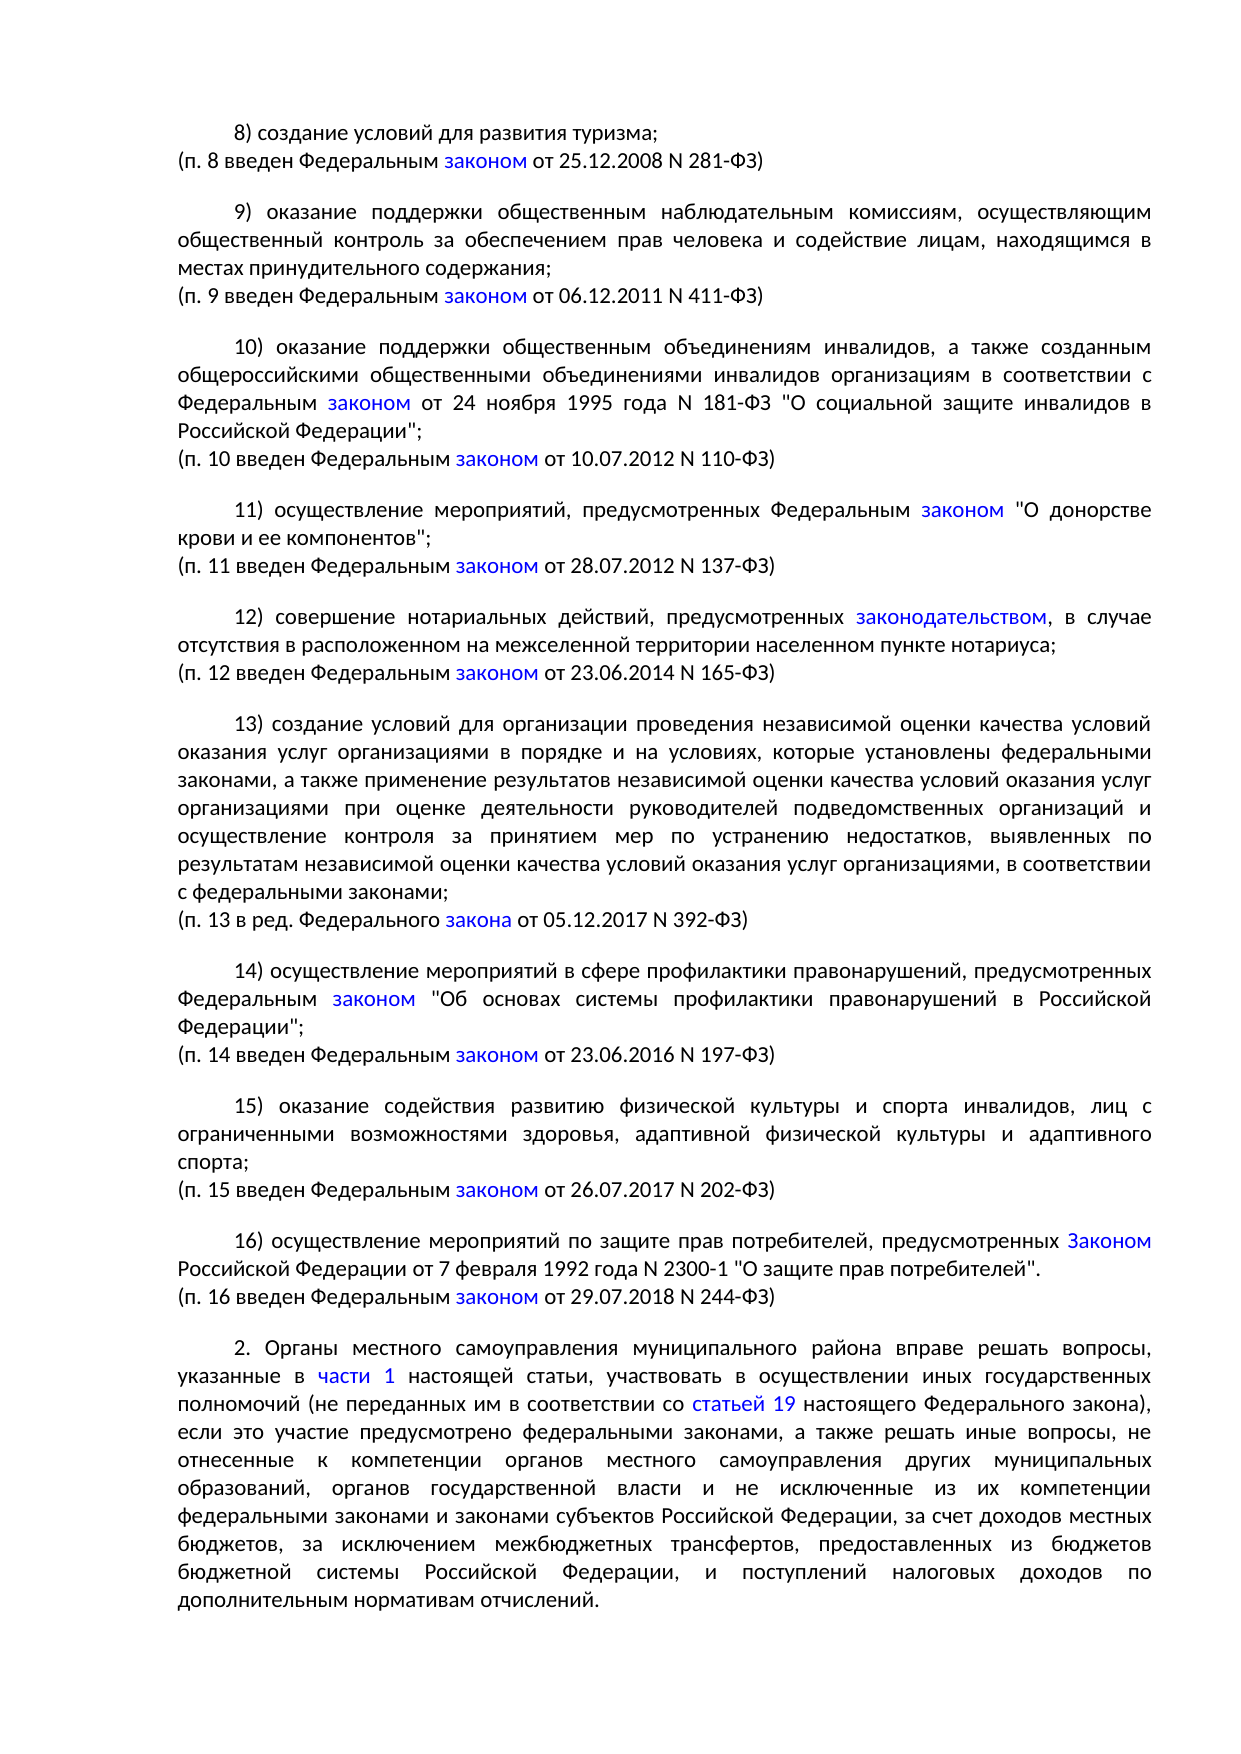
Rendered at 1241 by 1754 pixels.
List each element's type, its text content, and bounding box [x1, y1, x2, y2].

text (п. 14 введен Федеральным законом от 23.06.2016 N 197-ФЗ) [177, 1040, 1152, 1068]
text (п. 16 введен Федеральным законом от 29.07.2018 N 244-ФЗ) [177, 1282, 1152, 1310]
text (п. 9 введен Федеральным законом от 06.12.2011 N 411-ФЗ) [177, 281, 1152, 309]
text 15) оказание содействия развитию физической культуры и спорта инвалидов, лиц с ограниченными возможностями здоровья, адаптивной физической культуры и адаптивного спорта; [177, 1091, 1152, 1175]
text (п. 12 введен Федеральным законом от 23.06.2014 N 165-ФЗ) [177, 658, 1152, 686]
text (п. 8 введен Федеральным законом от 25.12.2008 N 281-ФЗ) [177, 146, 1152, 174]
text 16) осуществление мероприятий по защите прав потребителей, предусмотренных Законом Российской Федерации от 7 февраля 1992 года N 2300-1 "О защите прав потребителей". [177, 1226, 1152, 1282]
text 9) оказание поддержки общественным наблюдательным комиссиям, осуществляющим общественный контроль за обеспечением прав человека и содействие лицам, находящимся в местах принудительного содержания; [177, 197, 1152, 281]
text 12) совершение нотариальных действий, предусмотренных законодательством, в случае отсутствия в расположенном на межселенной территории населенном пункте нотариуса; [177, 602, 1152, 658]
text 10) оказание поддержки общественным объединениям инвалидов, а также созданным общероссийскими общественными объединениями инвалидов организациям в соответствии с Федеральным законом от 24 ноября 1995 года N 181-ФЗ "О социальной защите инвалидов в Российской Федерации"; [177, 332, 1152, 444]
text 13) создание условий для организации проведения независимой оценки качества условий оказания услуг организациями в порядке и на условиях, которые установлены федеральными законами, а также применение результатов независимой оценки качества условий оказания услуг организациями при оценке деятельности руководителей подведомственных организаций и осуществление контроля за принятием мер по устранению недостатков, выявленных по результатам независимой оценки качества условий оказания услуг организациями, в соответствии с федеральными законами; [177, 709, 1152, 905]
text (п. 13 в ред. Федерального закона от 05.12.2017 N 392-ФЗ) [177, 905, 1152, 933]
text 2. Органы местного самоуправления муниципального района вправе решать вопросы, указанные в части 1 настоящей статьи, участвовать в осуществлении иных государственных полномочий (не переданных им в соответствии со статьей 19 настоящего Федерального закона), если это участие предусмотрено федеральными законами, а также решать иные вопросы, не отнесенные к компетенции органов местного самоуправления других муниципальных образований, органов государственной власти и не исключенные из их компетенции федеральными законами и законами субъектов Российской Федерации, за счет доходов местных бюджетов, за исключением межбюджетных трансфертов, предоставленных из бюджетов бюджетной системы Российской Федерации, и поступлений налоговых доходов по дополнительным нормативам отчислений. [177, 1333, 1152, 1613]
text 14) осуществление мероприятий в сфере профилактики правонарушений, предусмотренных Федеральным законом "Об основах системы профилактики правонарушений в Российской Федерации"; [177, 956, 1152, 1040]
text (п. 15 введен Федеральным законом от 26.07.2017 N 202-ФЗ) [177, 1175, 1152, 1203]
text (п. 10 введен Федеральным законом от 10.07.2012 N 110-ФЗ) [177, 444, 1152, 472]
text 11) осуществление мероприятий, предусмотренных Федеральным законом "О донорстве крови и ее компонентов"; [177, 495, 1152, 551]
text 8) создание условий для развития туризма; [177, 118, 1152, 146]
text (п. 11 введен Федеральным законом от 28.07.2012 N 137-ФЗ) [177, 551, 1152, 579]
